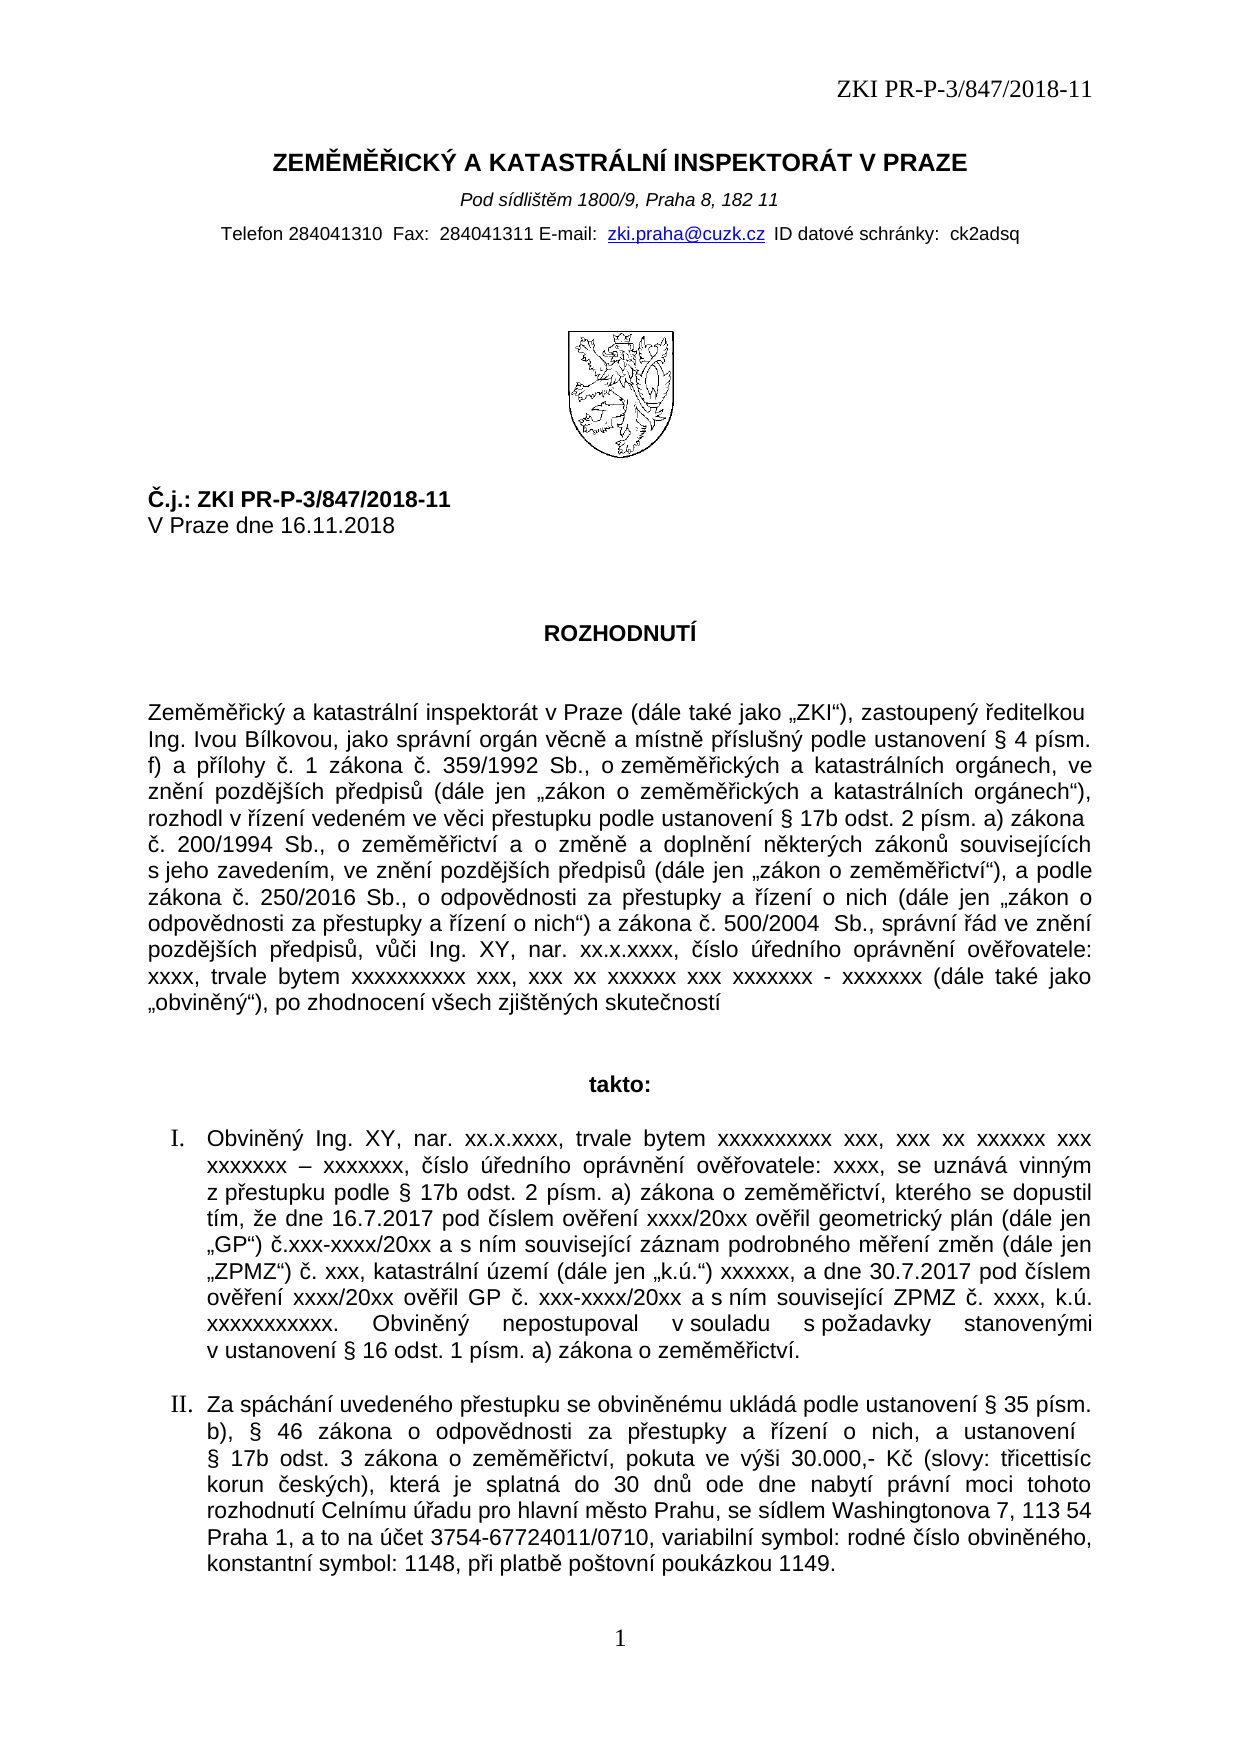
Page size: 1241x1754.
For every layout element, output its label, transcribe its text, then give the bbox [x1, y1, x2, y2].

text Pod sídlištěm 1800/9, Praha 8, 182 11 [148, 189, 1093, 210]
text V Praze dne 16.11.2018 [148, 512, 1093, 539]
subtitle ZEMĚMĚŘICKÝ A KATASTRÁLNÍ INSPEKTORÁT V PRAZE [148, 148, 1093, 176]
list Obviněný Ing. XY, nar. xx.x.xxxx, trvale bytem xxxxxxxxxx xxx, xxx xx xxxxxx xxx xxxxxxx – xxxxxxx, číslo úředního oprávnění ověřovatele: xxxx, se uznává vinným z přestupku podle § 17b odst. 2 písm. a) zákona o zeměměřictví, kterého se dopustil tím, že dne 16.7.2017 pod číslem ověření xxxx/20xx ověřil geometrický plán (dále jen „GP“) č.xxx-xxxx/20xx a s ním související záznam podrobného měření změn (dále jen „ZPMZ“) č. xxx, katastrální území (dále jen „k.ú.“) xxxxxx, a dne 30.7.2017 pod číslem ověření xxxx/20xx ověřil GP č. xxx-xxxx/20xx a s ním související ZPMZ č. xxxx, k.ú. xxxxxxxxxxx. Obviněný nepostupoval v souladu s požadavky stanovenými v ustanovení § 16 odst. 1 písm. a) zákona o zeměměřictví. [170, 1123, 1093, 1363]
subtitle ROZHODNUTÍ [148, 620, 1093, 647]
list Za spáchání uvedeného přestupku se obviněnému ukládá podle ustanovení § 35 písm. b), § 46 zákona o odpovědnosti za přestupky a řízení o nich, a ustanovení § 17b odst. 3 zákona o zeměměřictví, pokuta ve výši 30.000,- Kč (slovy: třicettisíc korun českých), která je splatná do 30 dnů ode dne nabytí právní moci tohoto rozhodnutí Celnímu úřadu pro hlavní město Prahu, se sídlem Washingtonova 7, 113 54 Praha 1, a to na účet 3754-67724011/0710, variabilní symbol: rodné číslo obviněného, konstantní symbol: 1148, při platbě poštovní poukázkou 1149. [170, 1389, 1093, 1576]
text Telefon 284041310 Fax: 284041311 E-mail: zki.praha@cuzk.cz ID datové schránky: ck2adsq [148, 223, 1093, 244]
text Zeměměřický a katastrální inspektorát v Praze (dále také jako „ZKI“), zastoupený ředitelkou Ing. Ivou Bílkovou, jako správní orgán věcně a místně příslušný podle ustanovení § 4 písm. f) a přílohy č. 1 zákona č. 359/1992 Sb., o zeměměřických a katastrálních orgánech, ve znění pozdějších předpisů (dále jen „zákon o zeměměřických a katastrálních orgánech“), rozhodl v řízení vedeném ve věci přestupku podle ustanovení § 17b odst. 2 písm. a) zákona č. 200/1994 Sb., o zeměměřictví a o změně a doplnění některých zákonů souvisejících s jeho zavedením, ve znění pozdějších předpisů (dále jen „zákon o zeměměřictví“), a podle zákona č. 250/2016 Sb., o odpovědnosti za přestupky a řízení o nich (dále jen „zákon o odpovědnosti za přestupky a řízení o nich“) a zákona č. 500/2004 Sb., správní řád ve znění pozdějších předpisů, vůči Ing. XY, nar. xx.x.xxxx, číslo úředního oprávnění ověřovatele: xxxx, trvale bytem xxxxxxxxxx xxx, xxx xx xxxxxx xxx xxxxxxx - xxxxxxx (dále také jako „obviněný“), po zhodnocení všech zjištěných skutečností [148, 699, 1093, 1016]
text Č.j.: ZKI PR-P-3/847/2018-11 [148, 486, 1093, 512]
text takto: [148, 1071, 1093, 1097]
picture [565, 329, 675, 458]
